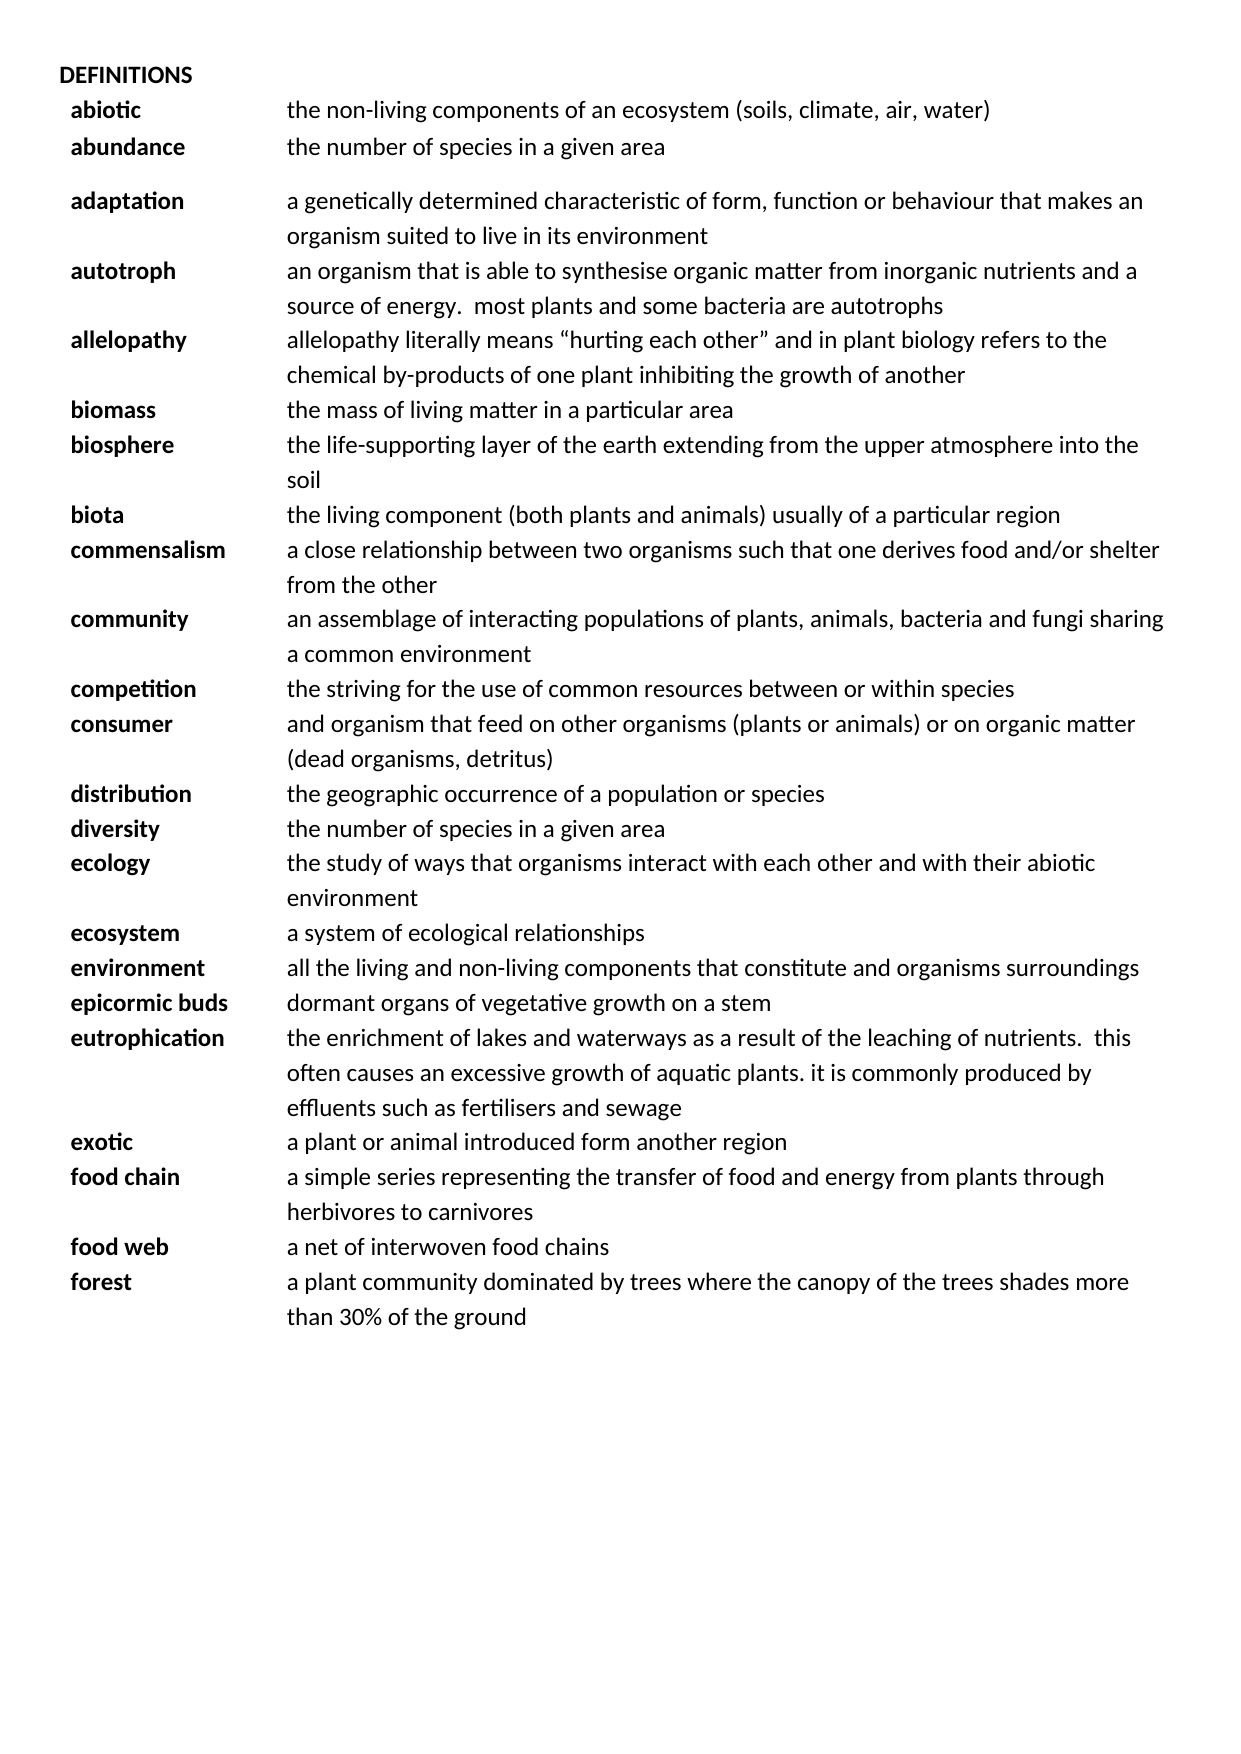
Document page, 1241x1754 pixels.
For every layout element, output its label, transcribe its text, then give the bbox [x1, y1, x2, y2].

table_cell and organism that feed on other organisms (plants or animals) or on organic matter (dead organisms, detritus) [275, 708, 1181, 778]
table_cell distribution [59, 778, 275, 813]
table_cell a system of ecological relationships [275, 918, 1181, 952]
table_cell biomass [59, 395, 275, 429]
table_cell the study of ways that organisms interact with each other and with their abiotic environment [275, 848, 1181, 917]
table_cell the living component (both plants and animals) usually of a particular region [275, 499, 1181, 534]
table_cell a plant community dominated by trees where the canopy of the trees shades more than 30% of the ground [275, 1266, 1181, 1348]
table_cell all the living and non-living components that constitute and organisms surroundings [275, 952, 1181, 987]
table_cell the mass of living matter in a particular area [275, 395, 1181, 429]
table_cell the life-supporting layer of the earth extending from the upper atmosphere into the soil [275, 429, 1181, 499]
table_cell consumer [59, 708, 275, 778]
table_cell the number of species in a given area [275, 813, 1181, 848]
table_cell a plant or animal introduced form another region [275, 1127, 1181, 1161]
table_cell exotic [59, 1127, 275, 1161]
table_cell eutrophication [59, 1022, 275, 1127]
table_cell diversity [59, 813, 275, 848]
table_cell allelopathy [59, 325, 275, 394]
table_cell forest [59, 1266, 275, 1348]
table_cell a close relationship between two organisms such that one derives food and/or shelter from the other [275, 534, 1181, 604]
table_cell ecosystem [59, 918, 275, 952]
table_cell the geographic occurrence of a population or species [275, 778, 1181, 813]
table_cell biosphere [59, 429, 275, 499]
table_cell competition [59, 674, 275, 708]
table_cell a net of interwoven food chains [275, 1231, 1181, 1266]
text DEFINITIONS [59, 59, 1181, 89]
table_cell an assemblage of interacting populations of plants, animals, bacteria and fungi sharing a common environment [275, 604, 1181, 673]
table_cell the number of species in a given area [275, 131, 1181, 185]
table_header the non-living components of an ecosystem (soils, climate, air, water) [275, 94, 1181, 131]
table_cell abundance [59, 131, 275, 185]
table_cell dormant organs of vegetative growth on a stem [275, 987, 1181, 1022]
table_cell a genetically determined characteristic of form, function or behaviour that makes an organism suited to live in its environment [275, 185, 1181, 255]
table_cell epicormic buds [59, 987, 275, 1022]
table_cell a simple series representing the transfer of food and energy from plants through herbivores to carnivores [275, 1161, 1181, 1231]
table_cell environment [59, 952, 275, 987]
table_cell commensalism [59, 534, 275, 604]
table_cell adaptation [59, 185, 275, 255]
table_cell community [59, 604, 275, 673]
table_cell the enrichment of lakes and waterways as a result of the leaching of nutrients. this often causes an excessive growth of aquatic plants. it is commonly produced by effluents such as fertilisers and sewage [275, 1022, 1181, 1127]
table_cell the striving for the use of common resources between or within species [275, 674, 1181, 708]
table_cell food chain [59, 1161, 275, 1231]
table_cell food web [59, 1231, 275, 1266]
table_cell an organism that is able to synthesise organic matter from inorganic nutrients and a source of energy. most plants and some bacteria are autotrophs [275, 255, 1181, 325]
table_cell allelopathy literally means “hurting each other” and in plant biology refers to the chemical by-products of one plant inhibiting the growth of another [275, 325, 1181, 394]
table_header abiotic [59, 94, 275, 131]
table_cell ecology [59, 848, 275, 917]
table_cell autotroph [59, 255, 275, 325]
table_cell biota [59, 499, 275, 534]
